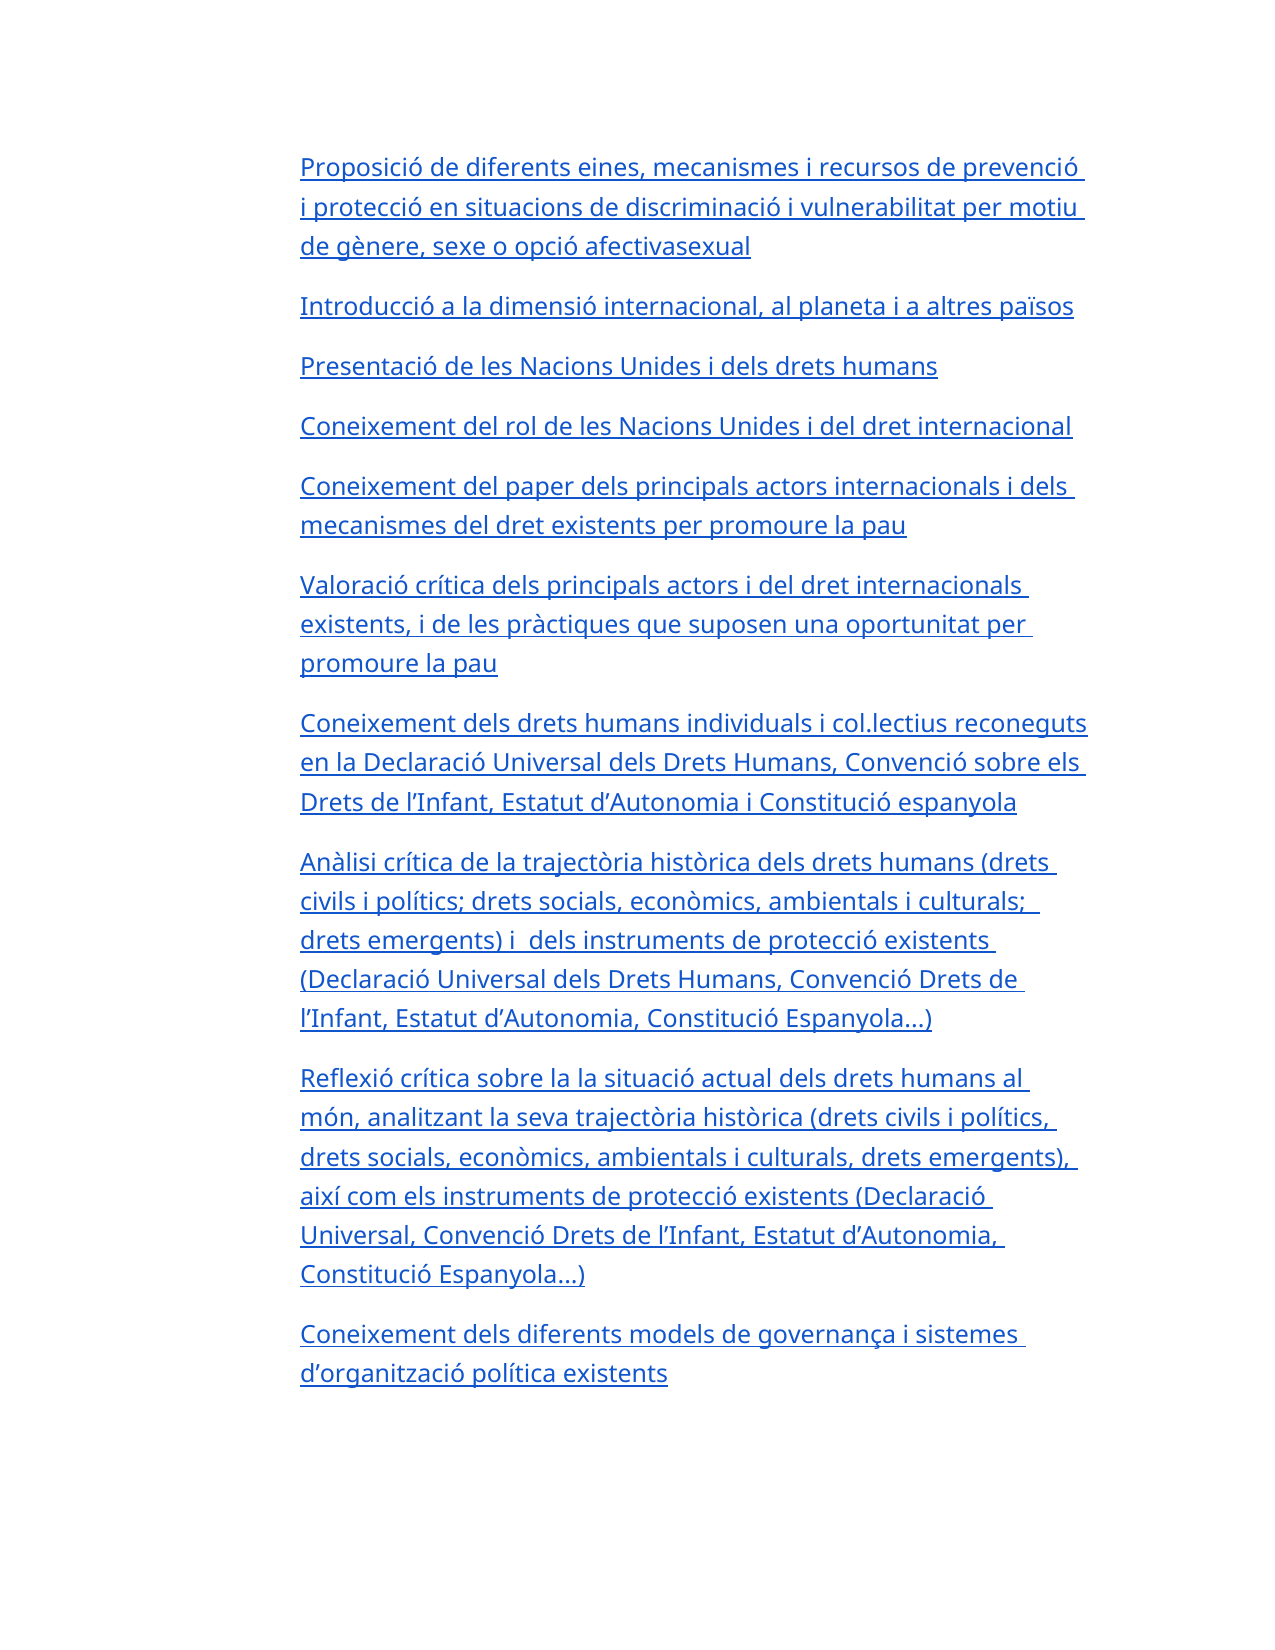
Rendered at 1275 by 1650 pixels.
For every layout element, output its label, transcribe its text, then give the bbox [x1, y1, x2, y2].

text Valoració crítica dels principals actors i del dret internacionals existents, i de les pràctiques que suposen una oportunitat per promoure la pau [300, 567, 1087, 680]
text Introducció a la dimensió internacional, al planeta i a altres països [300, 288, 1087, 322]
text Coneixement dels drets humans individuals i col.lectius reconeguts en la Declaració Universal dels Drets Humans, Convenció sobre els Drets de l’Infant, Estatut d’Autonomia i Constitució espanyola [300, 737, 1087, 818]
text Anàlisi crítica de la trajectòria històrica dels drets humans (drets civils i polítics; drets socials, econòmics, ambientals i culturals; drets emergents) i dels instruments de protecció existents (Declaració Universal dels Drets Humans, Convenció Drets de l’Infant, Estatut d’Autonomia, Constitució Espanyola...) [300, 844, 1087, 1035]
text Presentació de les Nacions Unides i dels drets humans [300, 348, 1087, 382]
text Coneixement dels drets humans individuals i col.lectius reconeguts en la Declaració Universal dels Drets Humans, Convenció sobre els Drets de l’Infant, Estatut d’Autonomia i Constitució espanyola [300, 706, 1087, 735]
text Coneixement del paper dels principals actors internacionals i dels mecanismes del dret existents per promoure la pau [300, 468, 1087, 542]
text Coneixement del rol de les Nacions Unides i del dret internacional [300, 408, 1087, 442]
text Coneixement dels diferents models de governança i sistemes d’organització política existents [300, 1317, 1087, 1390]
text Proposició de diferents eines, mecanismes i recursos de prevenció i protecció en situacions de discriminació i vulnerabilitat per motiu de gènere, sexe o opció afectivasexual [300, 150, 1087, 262]
text Reflexió crítica sobre la la situació actual dels drets humans al món, analitzant la seva trajectòria històrica (drets civils i polítics, drets socials, econòmics, ambientals i culturals, drets emergents), així com els instruments de protecció existents (Declaració Universal, Convenció Drets de l’Infant, Estatut d’Autonomia, Constitució Espanyola...) [300, 1061, 1087, 1291]
